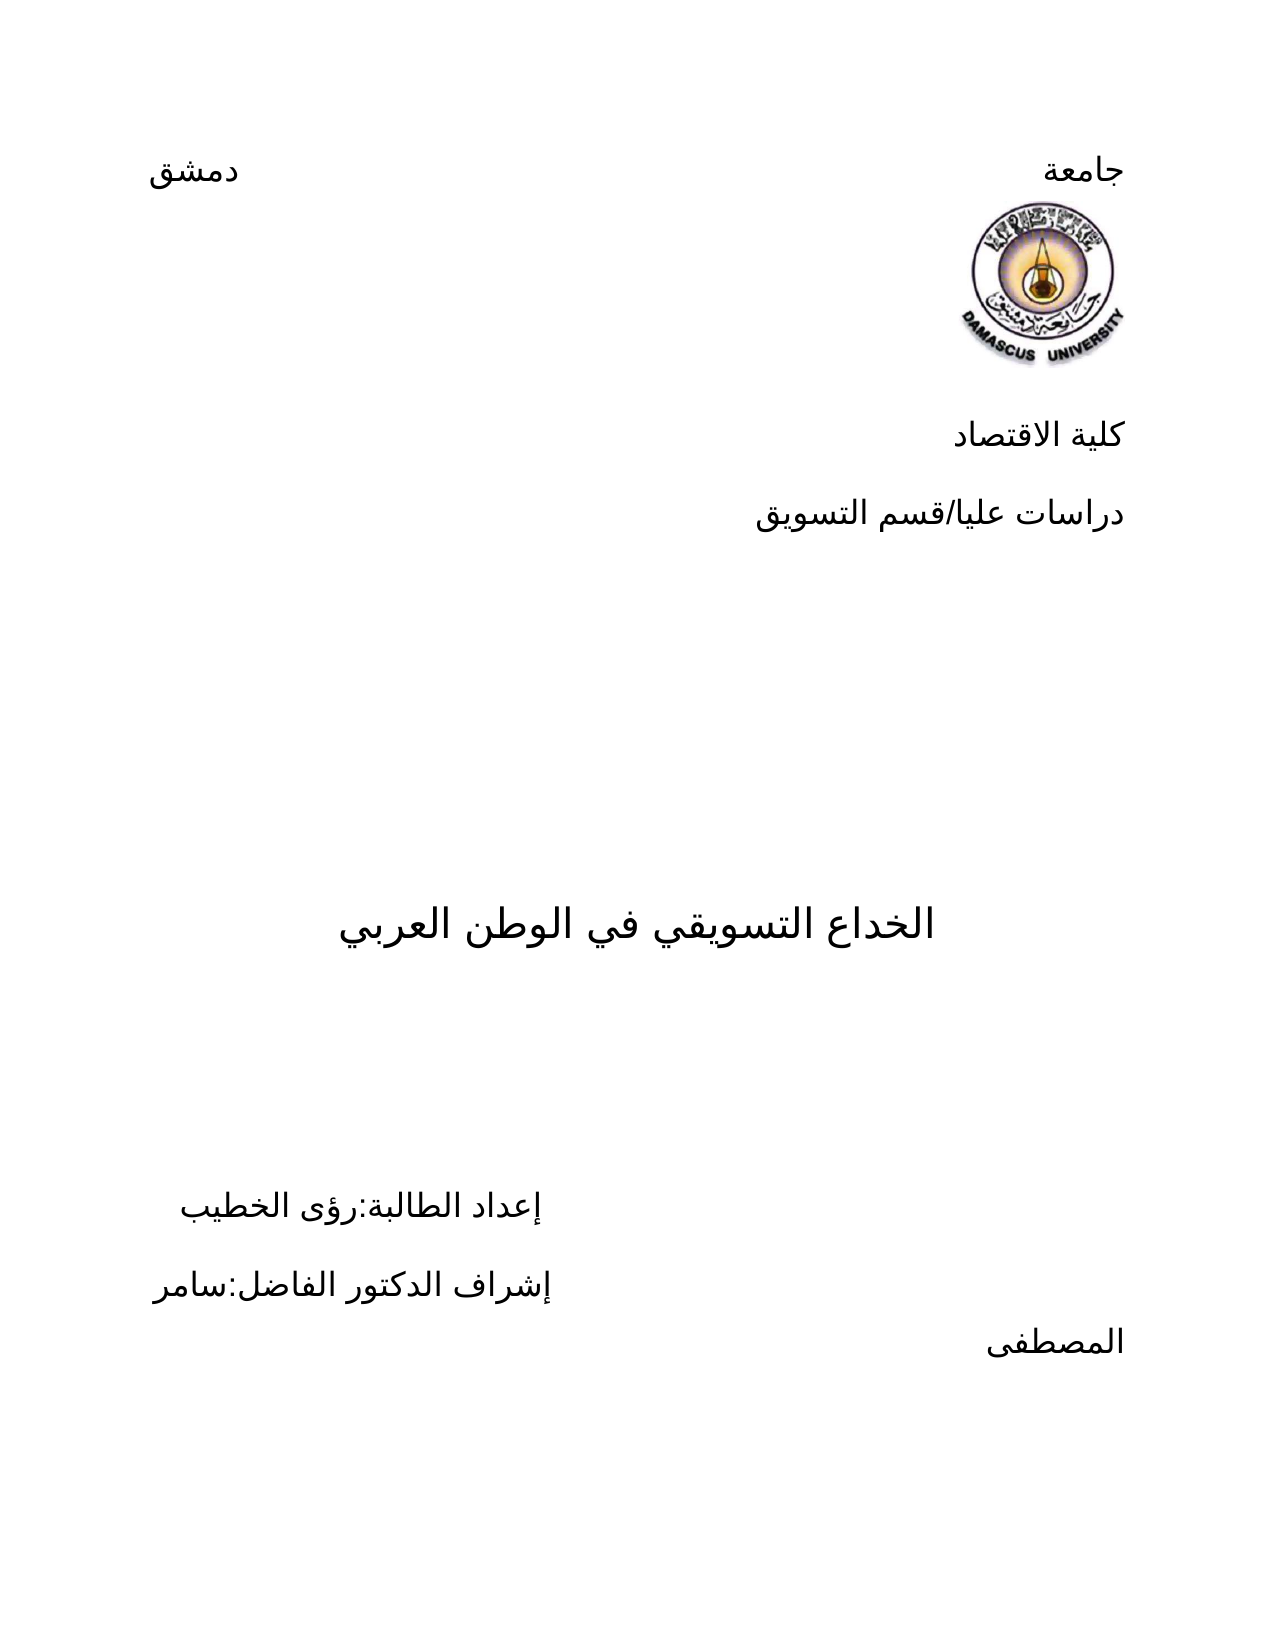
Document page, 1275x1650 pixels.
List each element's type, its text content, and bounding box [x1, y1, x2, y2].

text دراسات عليا/قسم التسويق [150, 493, 1125, 532]
text الخداع التسويقي في الوطن العربي [150, 899, 1125, 947]
text إشراف الدكتور الفاضل:سامر المصطفى [150, 1265, 1125, 1361]
text جامعة دمشق [150, 150, 1125, 375]
picture [958, 201, 1125, 368]
text إعداد الطالبة:رؤى الخطيب [150, 1186, 1125, 1225]
text كلية الاقتصاد [150, 415, 1125, 453]
